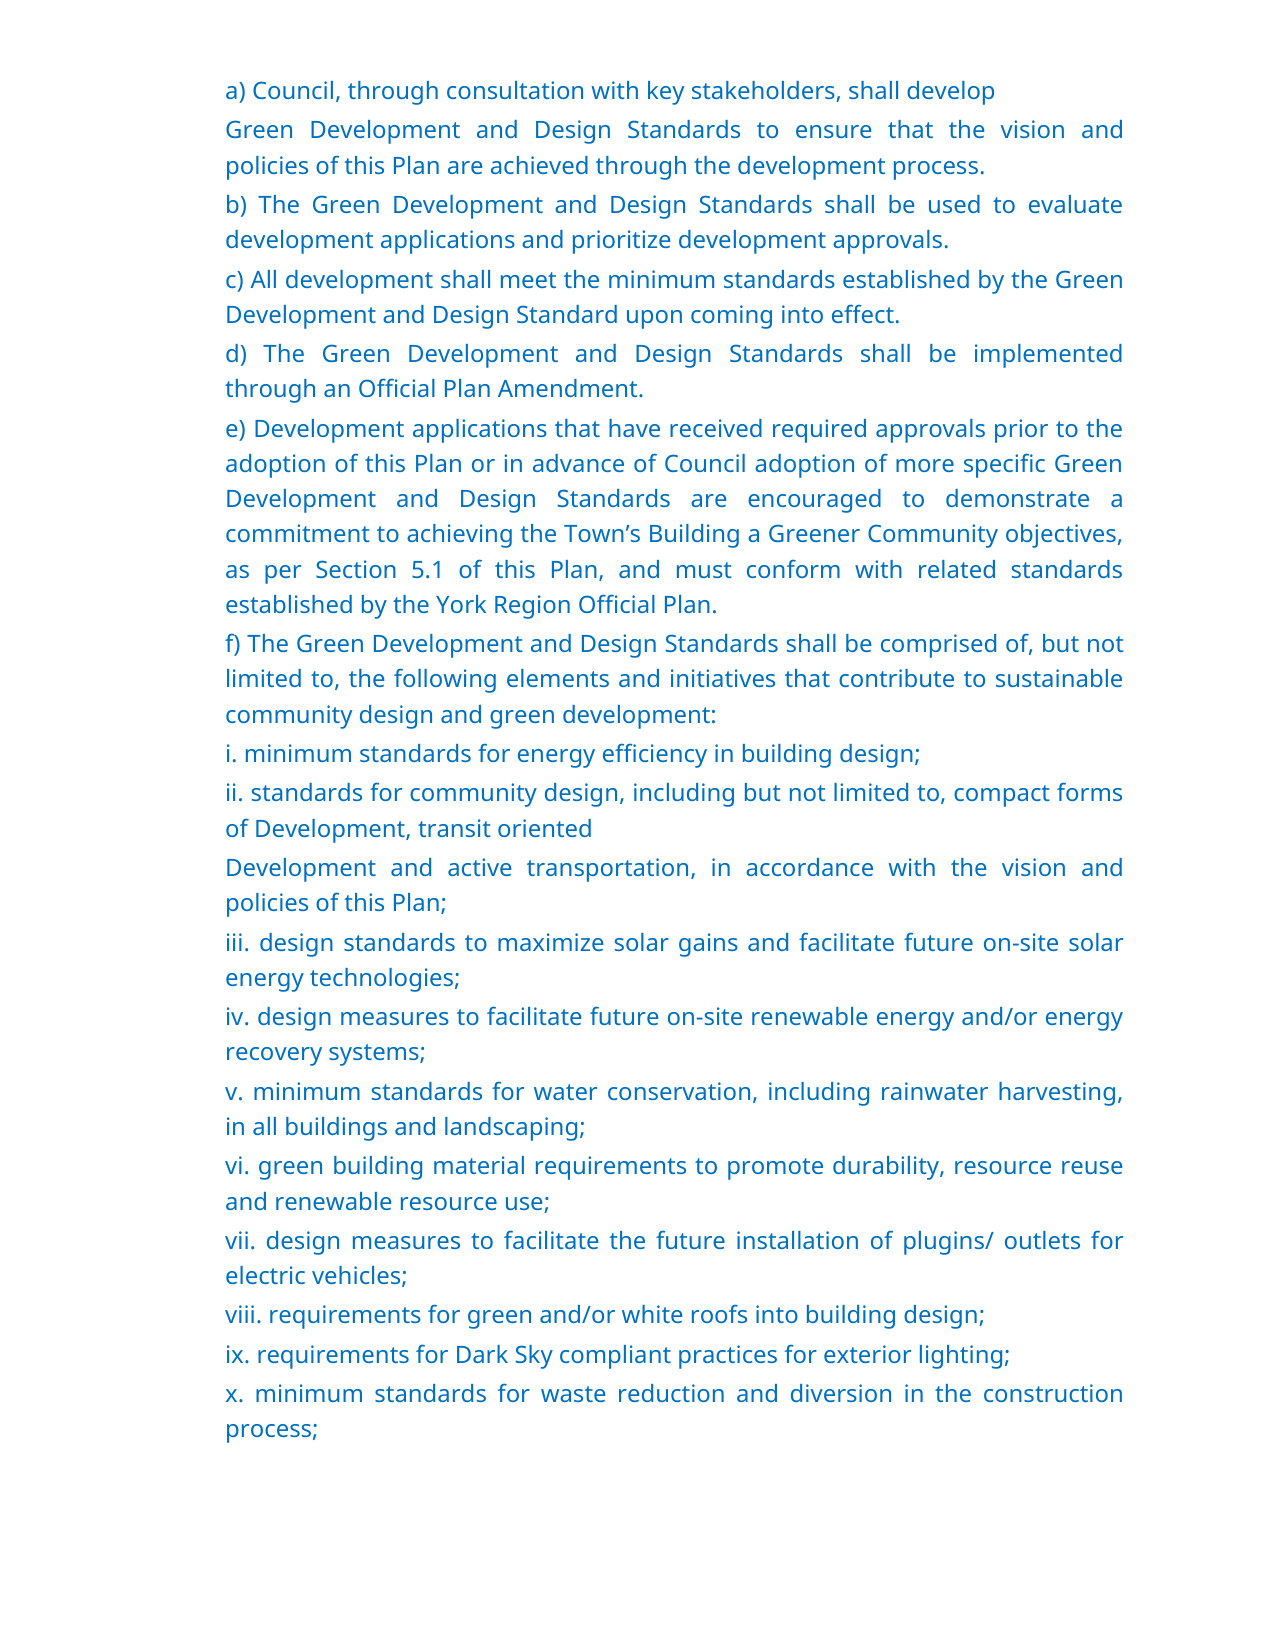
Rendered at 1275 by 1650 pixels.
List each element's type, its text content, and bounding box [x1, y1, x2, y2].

subtitle v. minimum standards for water conservation, including rainwater harvesting, in all buildings and landscaping; [225, 1074, 1125, 1142]
subtitle iii. design standards to maximize solar gains and facilitate future on-site solar energy technologies; [225, 925, 1125, 993]
subtitle a) Council, through consultation with key stakeholders, shall develop [225, 74, 1125, 106]
subtitle i. minimum standards for energy efficiency in building design; [225, 737, 1125, 769]
subtitle b) The Green Development and Design Standards shall be used to evaluate development applications and prioritize development approvals. [225, 188, 1125, 256]
subtitle d) The Green Development and Design Standards shall be implemented through an Official Plan Amendment. [225, 337, 1125, 405]
subtitle Development and active transportation, in accordance with the vision and policies of this Plan; [225, 851, 1125, 918]
subtitle f) The Green Development and Design Standards shall be comprised of, but not limited to, the following elements and initiatives that contribute to sustainable community design and green development: [225, 627, 1125, 730]
subtitle vi. green building material requirements to promote durability, resource reuse and renewable resource use; [225, 1149, 1125, 1217]
subtitle e) Development applications that have received required approvals prior to the adoption of this Plan or in advance of Council adoption of more specific Green Development and Design Standards are encouraged to demonstrate a commitment to achieving the Town’s Building a Greener Community objectives, as per Section 5.1 of this Plan, and must conform with related standards established by the York Region Official Plan. [225, 412, 1125, 620]
subtitle ii. standards for community design, including but not limited to, compact forms of Development, transit oriented [225, 776, 1125, 844]
subtitle viii. requirements for green and/or white roofs into building design; [225, 1298, 1125, 1331]
subtitle Green Development and Design Standards to ensure that the vision and policies of this Plan are achieved through the development process. [225, 113, 1125, 181]
subtitle c) All development shall meet the minimum standards established by the Green Development and Design Standard upon coming into effect. [225, 262, 1125, 330]
subtitle ix. requirements for Dark Sky compliant practices for exterior lighting; [225, 1338, 1125, 1370]
subtitle iv. design measures to facilitate future on-site renewable energy and/or energy recovery systems; [225, 1000, 1125, 1068]
subtitle x. minimum standards for waste reduction and diversion in the construction process; [225, 1377, 1125, 1445]
subtitle vii. design measures to facilitate the future installation of plugins/ outlets for electric vehicles; [225, 1224, 1125, 1291]
